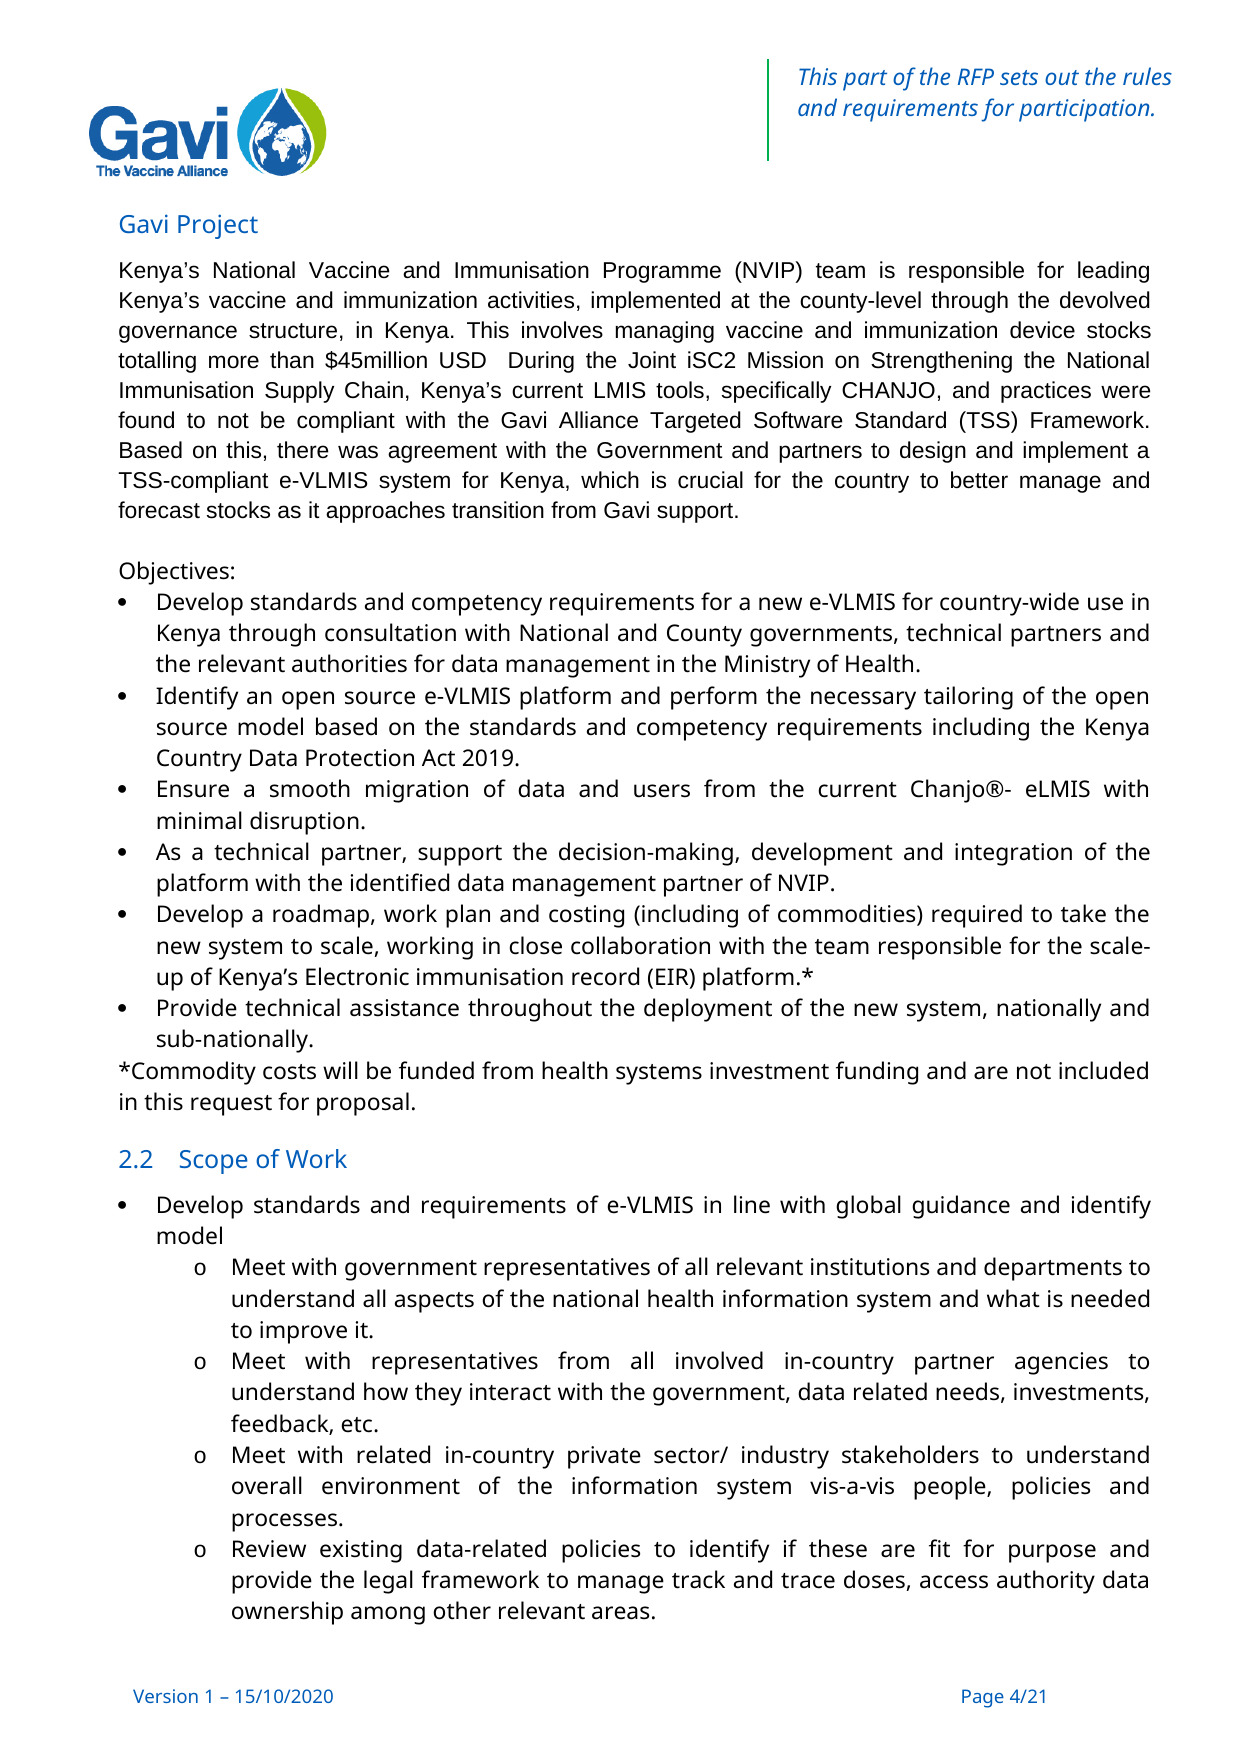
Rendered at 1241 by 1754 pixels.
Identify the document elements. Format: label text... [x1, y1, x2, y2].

picture [0, 0, 385, 207]
list Develop standards and requirements of e-VLMIS in line with global guidance and identify model [118, 1189, 1152, 1251]
subtitle Scope of Work [118, 1142, 1152, 1176]
list Meet with representatives from all involved in-country partner agencies to understand how they interact with the government, data related needs, investments, feedback, etc. [193, 1345, 1152, 1439]
list Review existing data-related policies to identify if these are fit for purpose and provide the legal framework to manage track and trace doses, access authority data ownership among other relevant areas. [193, 1533, 1152, 1627]
subtitle Gavi Project [118, 207, 1152, 241]
list Meet with government representatives of all relevant institutions and departments to understand all aspects of the national health information system and what is needed to improve it. [193, 1251, 1152, 1345]
list Meet with related in-country private sector/ industry stakeholders to understand overall environment of the information system vis-a-vis people, policies and processes. [193, 1439, 1152, 1533]
